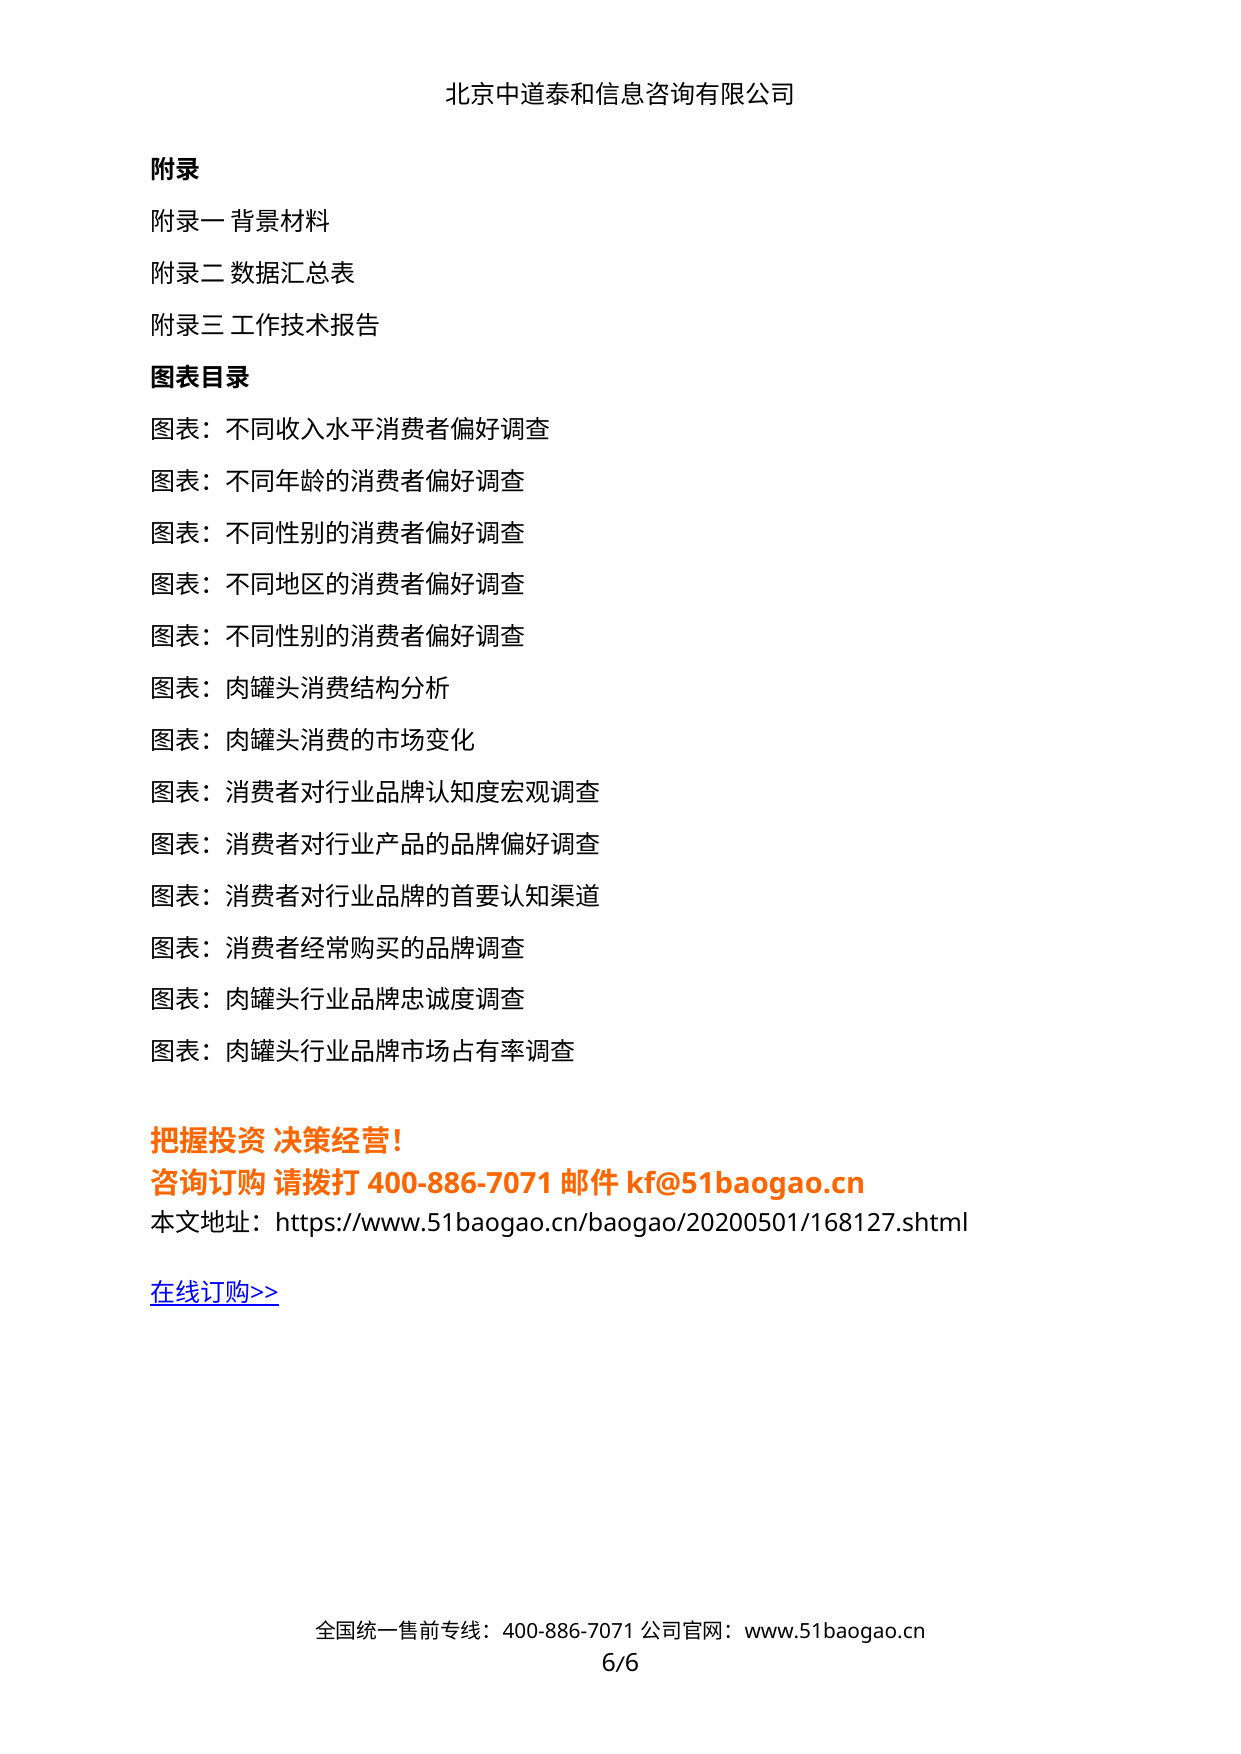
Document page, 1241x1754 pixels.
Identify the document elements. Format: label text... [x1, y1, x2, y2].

text 附录一 背景材料 [150, 202, 1090, 238]
text 图表：不同性别的消费者偏好调查 [150, 513, 1090, 549]
text 把握投资 决策经营！咨询订购 请拨打 400-886-7071 邮件 kf@51baogao.cn本文地址：https://www.51baogao.cn/baogao/20200501/168127.shtml [150, 1084, 1090, 1239]
text 图表：消费者对行业品牌认知度宏观调查 [150, 772, 1090, 809]
text 附录 [150, 150, 1090, 186]
text 附录三 工作技术报告 [150, 306, 1090, 342]
text 图表：肉罐头消费结构分析 [150, 669, 1090, 705]
text 附录二 数据汇总表 [150, 254, 1090, 290]
text 图表：不同地区的消费者偏好调查 [150, 565, 1090, 601]
text 图表：不同年龄的消费者偏好调查 [150, 461, 1090, 497]
text 图表：不同性别的消费者偏好调查 [150, 617, 1090, 653]
text 图表目录 [150, 357, 1090, 394]
text 在线订购>> [150, 1239, 1090, 1309]
text 图表：肉罐头行业品牌市场占有率调查 [150, 1032, 1090, 1068]
text 图表：肉罐头行业品牌忠诚度调查 [150, 980, 1090, 1016]
text 图表：肉罐头消费的市场变化 [150, 721, 1090, 757]
text 图表：消费者对行业品牌的首要认知渠道 [150, 876, 1090, 912]
text 图表：消费者对行业产品的品牌偏好调查 [150, 824, 1090, 861]
text 图表：消费者经常购买的品牌调查 [150, 928, 1090, 964]
text 图表：不同收入水平消费者偏好调查 [150, 409, 1090, 446]
